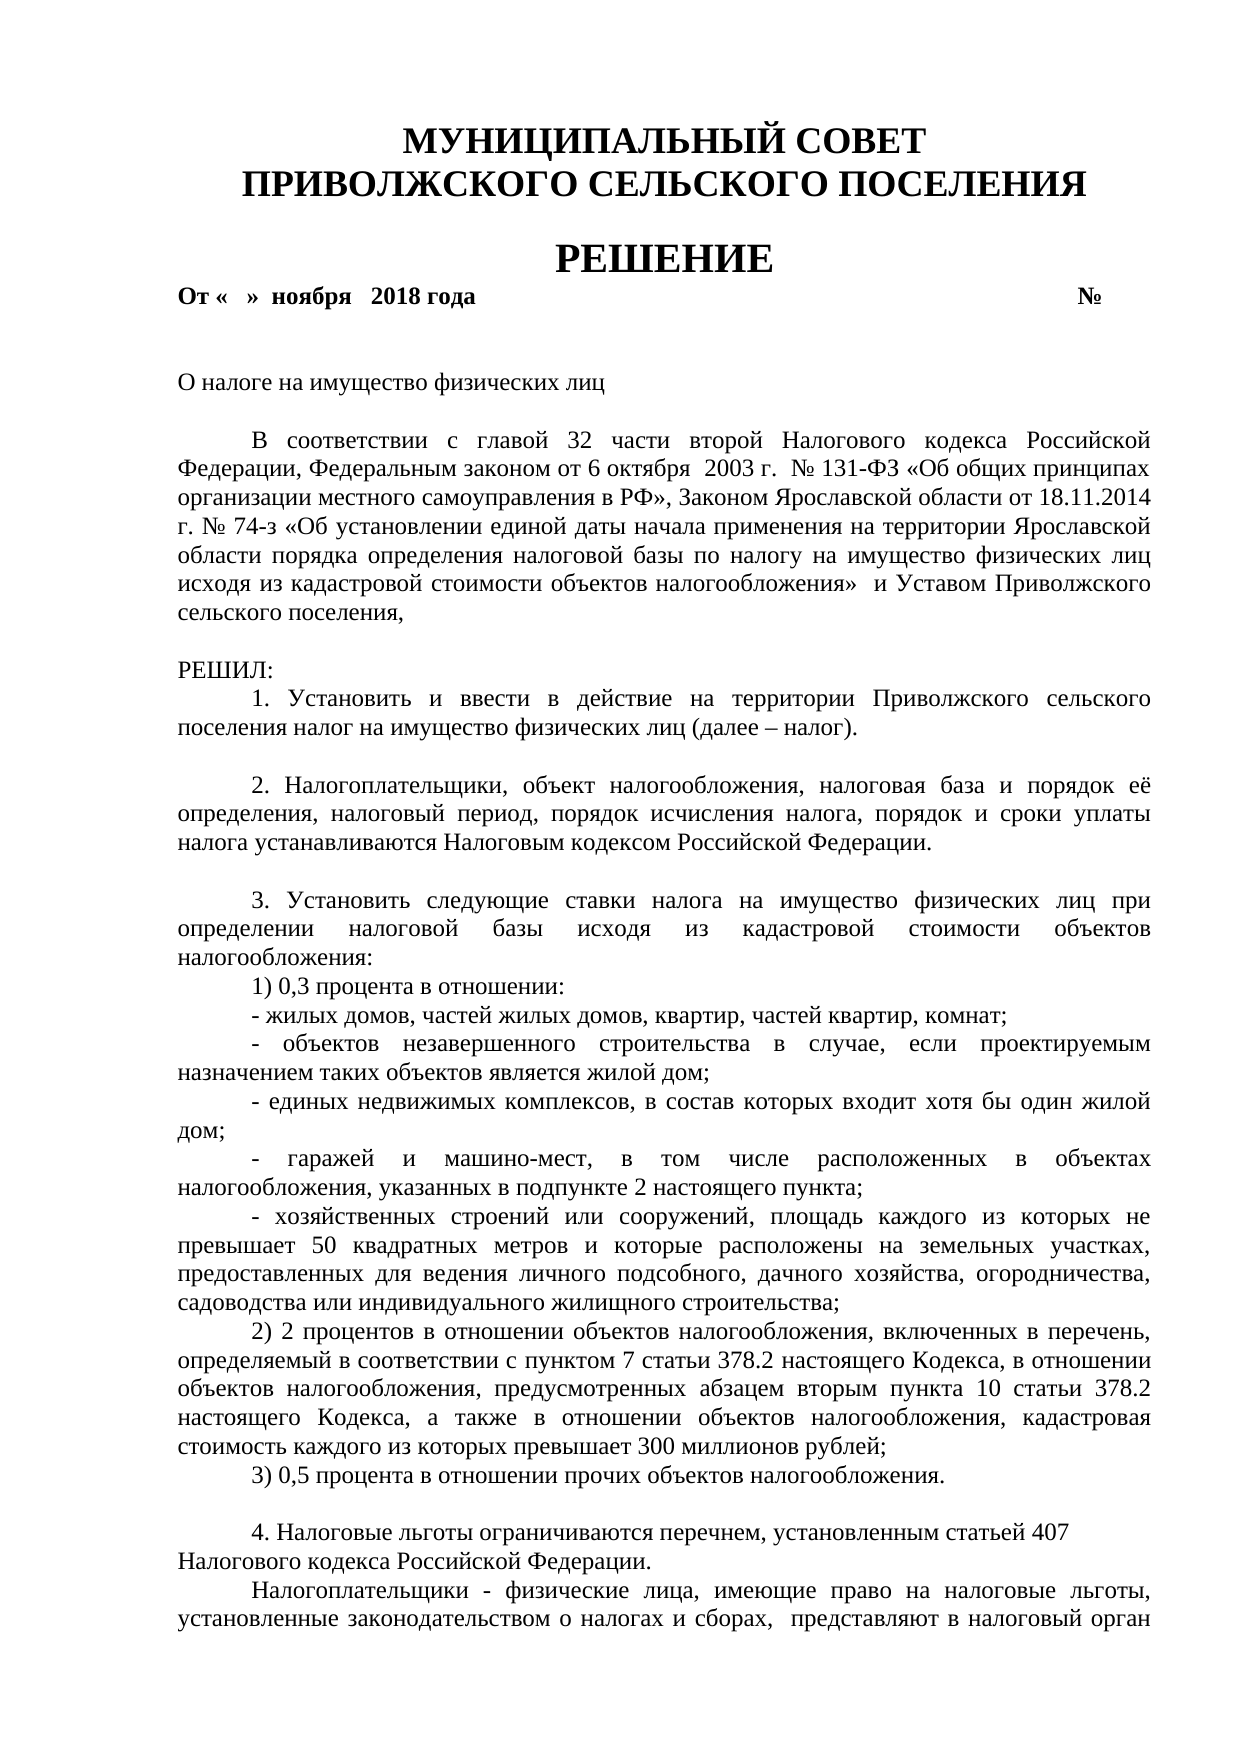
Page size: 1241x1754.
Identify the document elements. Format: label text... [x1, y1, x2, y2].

text От « » ноября 2018 года № [177, 281, 1152, 338]
text 1. Установить и ввести в действие на территории Приволжского сельского поселения налог на имущество физических лиц (далее – налог). [177, 683, 1152, 741]
text 4. Налоговые льготы ограничиваются перечнем, установленным статьей 407 Налогового кодекса Российской Федерации. [177, 1517, 1152, 1575]
text 1) 0,3 процента в отношении: [177, 971, 1152, 1000]
text 2. Налогоплательщики, объект налогообложения, налоговая база и порядок её определения, налоговый период, порядок исчисления налога, порядок и сроки уплаты налога устанавливаются Налоговым кодексом Российской Федерации. [177, 770, 1152, 856]
text - хозяйственных строений или сооружений, площадь каждого из которых не превышает 50 квадратных метров и которые расположены на земельных участках, предоставленных для ведения личного подсобного, дачного хозяйства, огородничества, садоводства или индивидуального жилищного строительства; [177, 1201, 1152, 1316]
text В соответствии с главой 32 части второй Налогового кодекса Российской Федерации, Федеральным законом от 6 октября № 131-ФЗ «Об общих принципах организации местного самоуправления в РФ», Законом Ярославской области от 18.11.2014 г. № 74-з «Об установлении единой даты начала применения на территории Ярославской области порядка определения налоговой базы по налогу на имущество физических лиц исходя из кадастровой стоимости объектов налогообложения» и Уставом Приволжского сельского поселения, [177, 425, 1152, 626]
text 3. Установить следующие ставки налога на имущество физических лиц при определении налоговой базы исходя из кадастровой стоимости объектов налогообложения: [177, 885, 1152, 971]
text - объектов незавершенного строительства в случае, если проектируемым назначением таких объектов является жилой дом; [177, 1028, 1152, 1086]
text О налоге на имущество физических лиц [177, 367, 1152, 396]
text МУНИЦИПАЛЬНЫЙ СОВЕТ [177, 118, 1152, 161]
text ПРИВОЛЖСКОГО СЕЛЬСКОГО ПОСЕЛЕНИЯ [177, 161, 1152, 204]
text 2) 2 процентов в отношении объектов налогообложения, включенных в перечень, определяемый в соответствии с пунктом 7 статьи 378.2 настоящего Кодекса, в отношении объектов налогообложения, предусмотренных абзацем вторым пункта 10 статьи 378.2 настоящего Кодекса, а также в отношении объектов налогообложения, кадастровая стоимость каждого из которых превышает 300 миллионов рублей; [177, 1316, 1152, 1460]
text - гаражей и машино-мест, в том числе расположенных в объектах налогообложения, указанных в подпункте 2 настоящего пункта; [177, 1143, 1152, 1201]
text - единых недвижимых комплексов, в состав которых входит хотя бы один жилой дом; [177, 1086, 1152, 1143]
text РЕШЕНИЕ [177, 233, 1152, 281]
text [177, 1575, 1152, 1632]
text - жилых домов, частей жилых домов, квартир, частей квартир, комнат; [177, 1000, 1152, 1028]
text 3) 0,5 процента в отношении прочих объектов налогообложения. [177, 1460, 1152, 1488]
text РЕШИЛ: [177, 655, 1152, 683]
